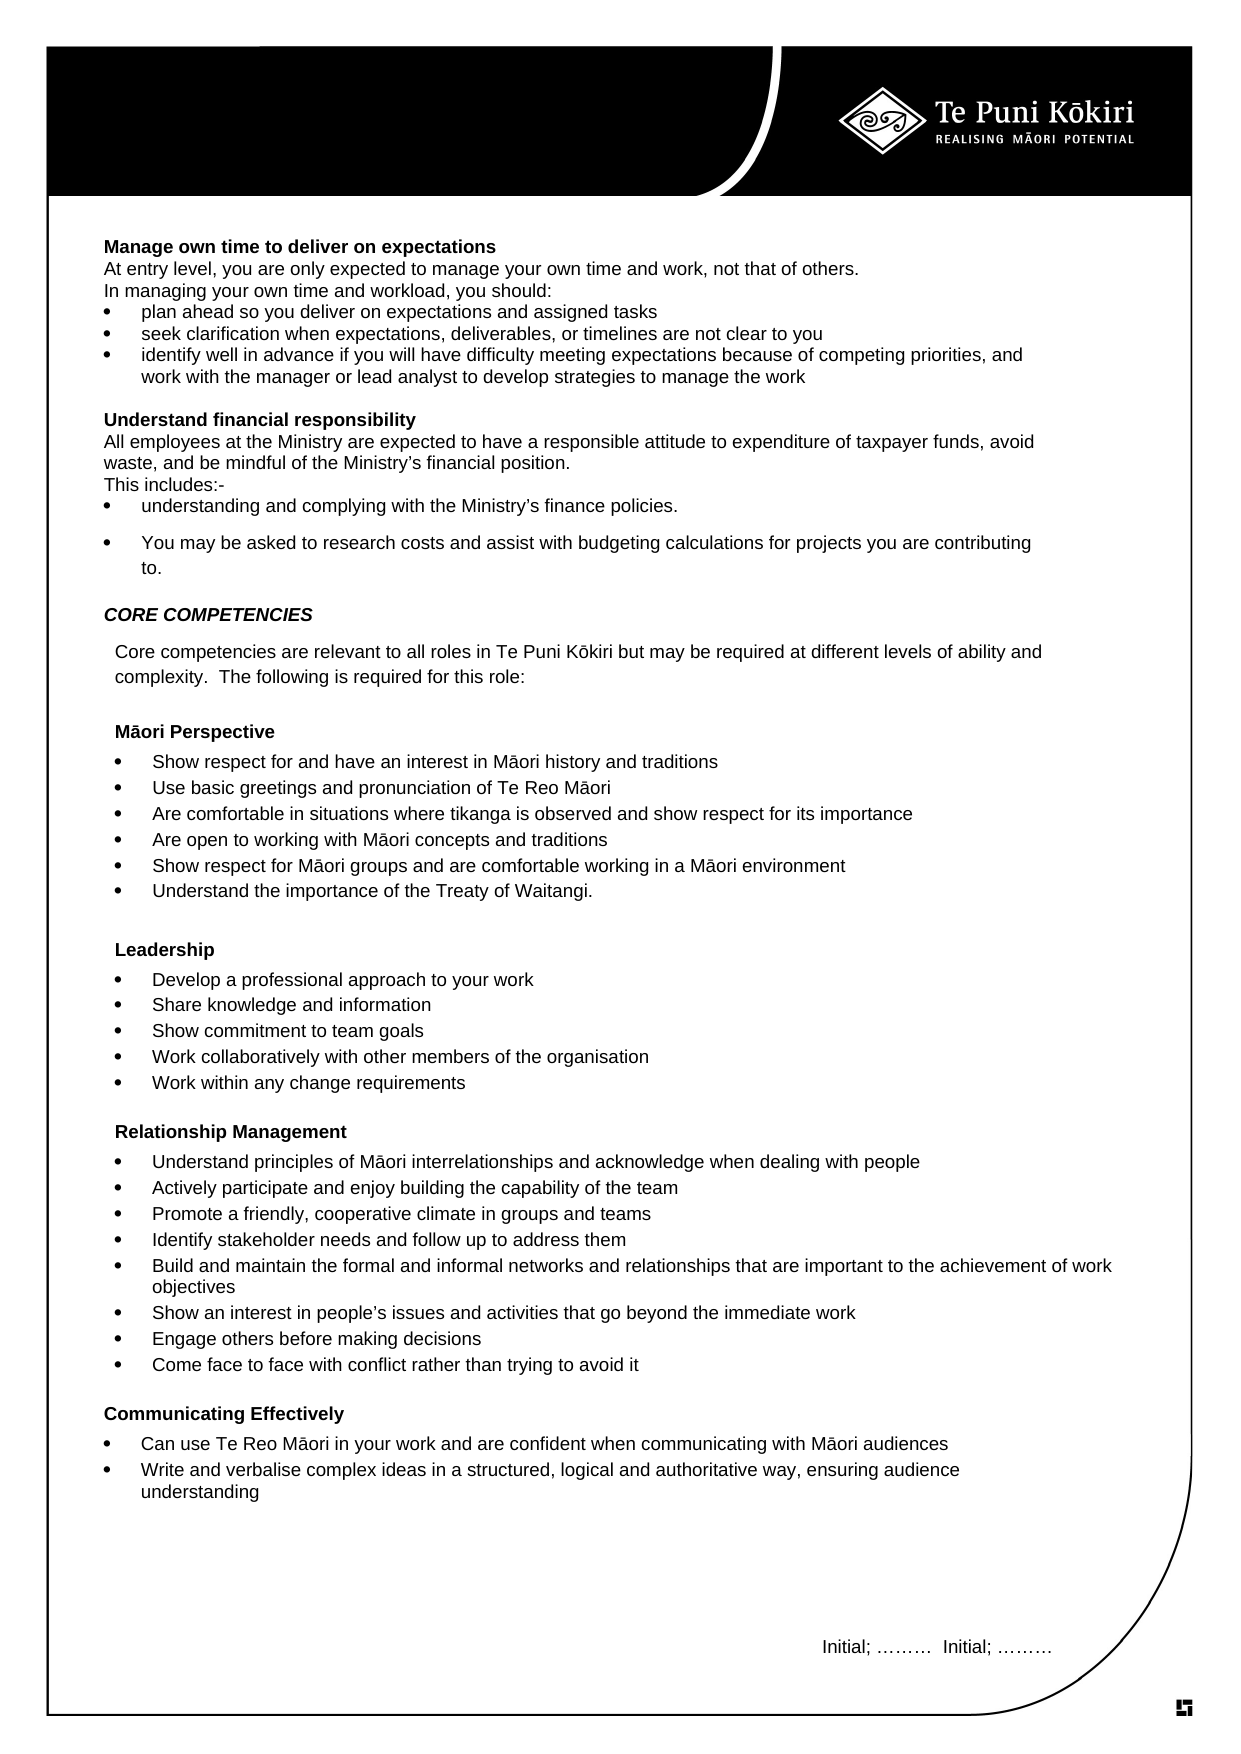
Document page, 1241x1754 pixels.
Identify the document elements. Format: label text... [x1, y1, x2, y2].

list You may be asked to research costs and assist with budgeting calculations for projects you are contributing to. [104, 529, 1053, 579]
list plan ahead so you deliver on expectations and assigned tasks [104, 301, 1053, 323]
text Understand financial responsibility [103, 409, 1053, 431]
text Communicating Effectively [103, 1403, 1053, 1424]
list understanding and complying with the Ministry’s finance policies. [104, 495, 1053, 517]
subtitle CORE Competencies [103, 601, 1053, 626]
list Can use Te Reo Māori in your work and are confident when communicating with Māori audiences [103, 1433, 1053, 1455]
text Manage own time to deliver on expectations [103, 236, 1053, 258]
list identify well in advance if you will have difficulty meeting expectations because of competing priorities, and work with the manager or lead analyst to develop strategies to manage the work [104, 344, 1053, 387]
picture [46, 46, 1193, 1716]
list Write and verbalise complex ideas in a structured, logical and authoritative way, ensuring audience understanding [103, 1459, 1053, 1502]
list seek clarification when expectations, deliverables, or timelines are not clear to you [104, 323, 1053, 344]
text All employees at the Ministry are expected to have a responsible attitude to expenditure of taxpayer funds, avoid waste, and be mindful of the Ministry’s financial position. [103, 431, 1053, 474]
text This includes:- [103, 474, 1053, 495]
text In managing your own time and workload, you should: [103, 279, 1053, 301]
text At entry level, you are only expected to manage your own time and work, not that of others. [103, 258, 1053, 279]
table_header Core competencies are relevant to all roles in Te Puni Kōkiri but may be required at different levels of ability and complexity. The following is required for this role: Māori Perspective Show respect for and have an interest in Māori history and traditions Use basic greetings and pronunciation of Te Reo Māori Are comfortable in situations where tikanga is observed and show respect for its importance Are open to working with Māori concepts and traditions Show respect for Māori groups and are comfortable working in a Māori environment Understand the importance of the Treaty of Waitangi. Leadership Develop a professional approach to your work Share knowledge and information Show commitment to team goals Work collaboratively with other members of the organisation Work within any change requirements Relationship Management Understand principles of Māori interrelationships and acknowledge when dealing with people Actively participate and enjoy building the capability of the team Promote a friendly, cooperative climate in groups and teams Identify stakeholder needs and follow up to address them Build and maintain the formal and informal networks and relationships that are important to the achievement of work objectives Show an interest in people’s issues and activities that go beyond the immediate work Engage others before making decisions Come face to face with conflict rather than trying to avoid it [103, 626, 1133, 1401]
